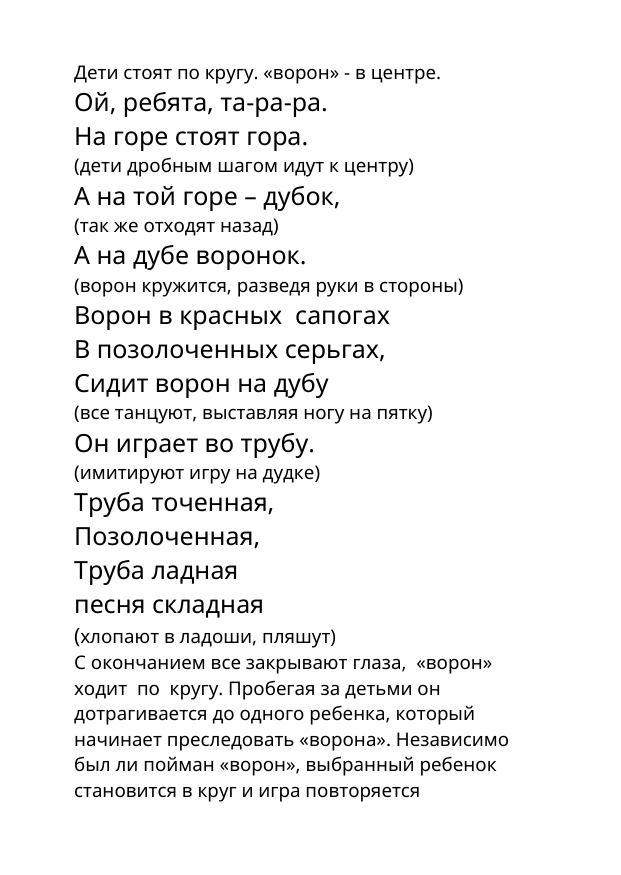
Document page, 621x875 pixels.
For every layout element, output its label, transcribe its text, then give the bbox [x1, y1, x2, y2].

text песня складная [74, 587, 531, 621]
text Труба точенная, [74, 485, 531, 519]
text Он играет во трубу. [74, 425, 531, 459]
text Ворон в красных сапогах [74, 297, 531, 332]
text А на той горе – дубок, [74, 178, 531, 212]
text А на дубе воронок. [74, 238, 531, 272]
text (так же отходят назад) [74, 212, 531, 238]
text (имитируют игру на дудке) [74, 459, 531, 485]
text (ворон кружится, разведя руки в стороны) [74, 272, 531, 297]
text Дети стоят по кругу. «ворон» - в центре. [74, 59, 531, 85]
text Сидит ворон на дубу [74, 366, 531, 400]
text Труба ладная [74, 553, 531, 587]
text В позолоченных серьгах, [74, 332, 531, 366]
text (все танцуют, выставляя ногу на пятку) [74, 400, 531, 425]
text Ой, ребята, та-ра-ра. [74, 85, 531, 119]
text (дети дробным шагом идут к центру) [74, 153, 531, 178]
text Позолоченная, [74, 519, 531, 553]
text С окончанием все закрывают глаза, «ворон» ходит по кругу. Пробегая за детьми он дотрагивается до одного ребенка, который начинает преследовать «ворона». Независимо был ли пойман «ворон», выбранный ребенок становится в круг и игра повторяется [74, 649, 531, 803]
text На горе стоят гора. [74, 119, 531, 153]
text (хлопают в ладоши, пляшут) [74, 621, 531, 649]
